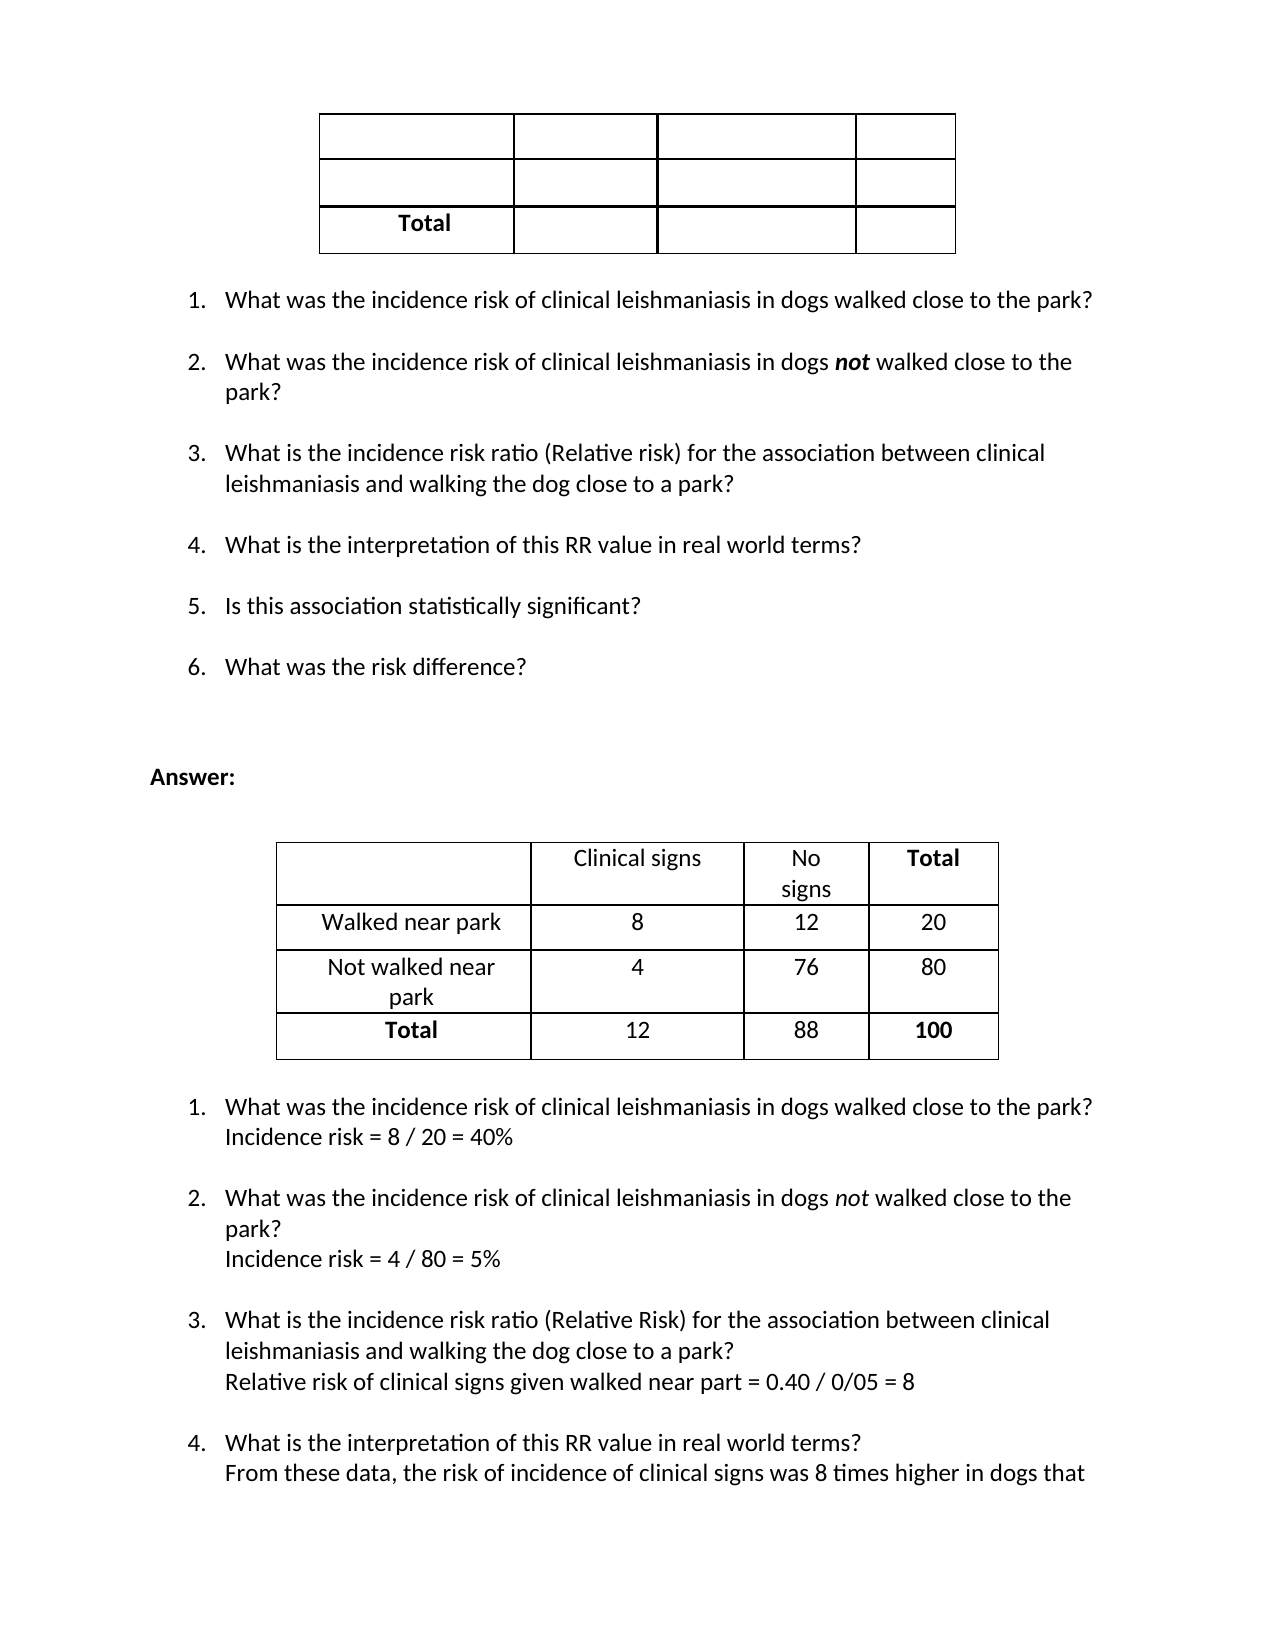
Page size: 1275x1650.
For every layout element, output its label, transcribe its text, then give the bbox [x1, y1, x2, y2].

list What is the incidence risk ratio (Relative risk) for the association between clinical leishmaniasis and walking the dog close to a park? [187, 437, 1113, 498]
list What was the incidence risk of clinical leishmaniasis in dogs not walked close to the park? [187, 1182, 1113, 1243]
table_cell Total [277, 1014, 530, 1059]
table_cell [857, 160, 955, 205]
table_cell 88 [745, 1014, 868, 1059]
text Answer: [150, 761, 1125, 792]
list What is the interpretation of this RR value in real world terms? [187, 1427, 1113, 1457]
list What was the incidence risk of clinical leishmaniasis in dogs walked close to the park? [187, 1091, 1113, 1121]
table_cell Walked near park [277, 906, 530, 948]
list What is the incidence risk ratio (Relative Risk) for the association between clinical leishmaniasis and walking the dog close to a park? [187, 1304, 1113, 1366]
text Incidence risk = 8 / 20 = 40% [225, 1121, 1113, 1152]
table_cell [857, 208, 955, 253]
table_cell [320, 115, 513, 157]
table_header No signs [745, 843, 868, 904]
table_cell Not walked near park [277, 951, 530, 1012]
table_cell 76 [745, 951, 868, 1012]
table_cell [659, 208, 855, 253]
list What was the incidence risk of clinical leishmaniasis in dogs not walked close to the park? [187, 346, 1113, 407]
list Is this association statistically significant? [187, 590, 1113, 620]
table_cell 100 [870, 1014, 998, 1059]
table_header Total [870, 843, 998, 904]
list What is the interpretation of this RR value in real world terms? [187, 529, 1113, 559]
table_cell [659, 115, 855, 157]
list What was the incidence risk of clinical leishmaniasis in dogs walked close to the park? [187, 284, 1113, 315]
table_cell Total [320, 208, 513, 253]
table_cell [515, 160, 656, 205]
table_cell 12 [745, 906, 868, 948]
list What was the risk difference? [187, 651, 1113, 681]
table_cell [659, 160, 855, 205]
text Incidence risk = 4 / 80 = 5% [225, 1243, 1113, 1274]
table_header Clinical signs [532, 843, 743, 904]
text Relative risk of clinical signs given walked near part = 0.40 / 0/05 = 8 [225, 1366, 1113, 1396]
table_cell 80 [870, 951, 998, 1012]
table_cell [320, 160, 513, 205]
table_cell 12 [532, 1014, 743, 1059]
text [225, 1457, 1113, 1488]
table_cell [857, 115, 955, 157]
table_cell [515, 208, 656, 253]
table_cell 8 [532, 906, 743, 948]
table_header [277, 843, 530, 904]
table_cell 20 [870, 906, 998, 948]
table_cell [515, 115, 656, 157]
table_cell 4 [532, 951, 743, 1012]
